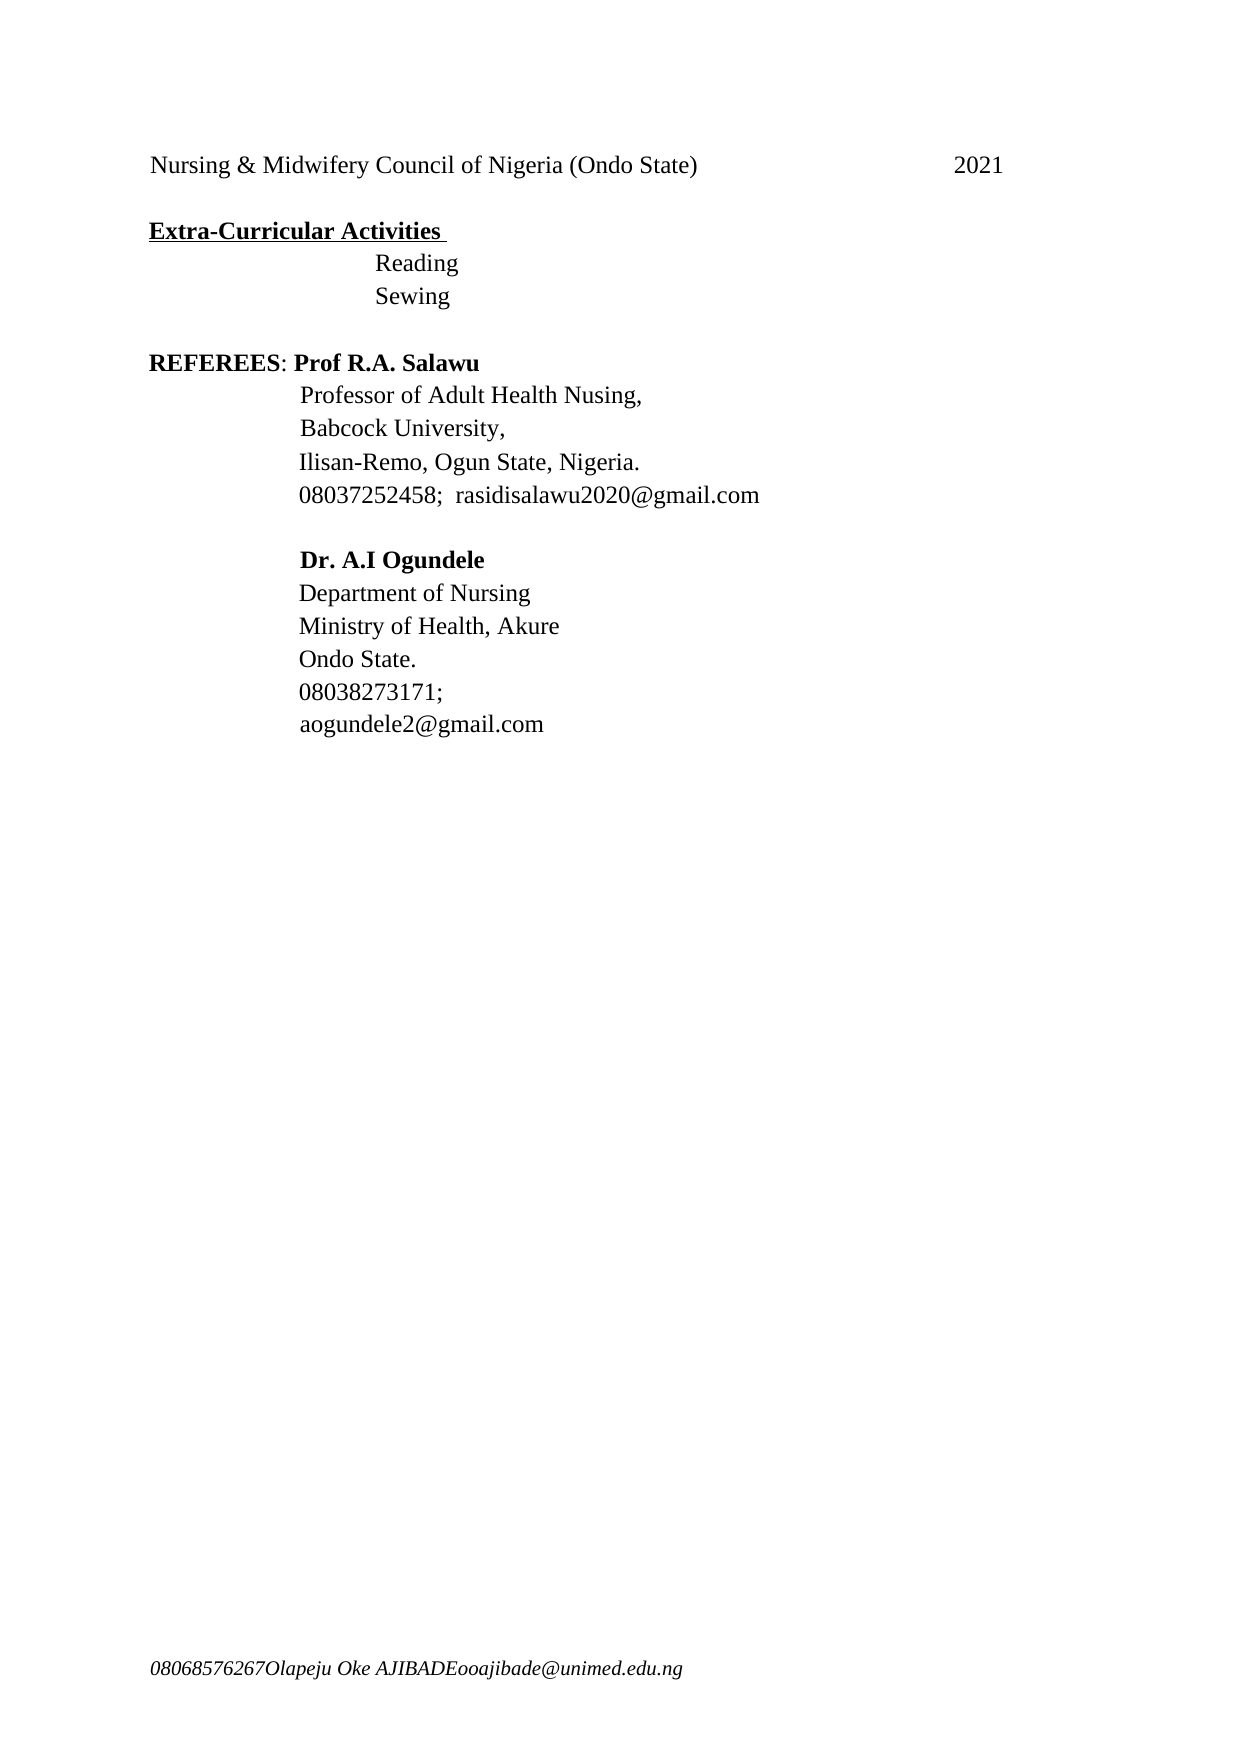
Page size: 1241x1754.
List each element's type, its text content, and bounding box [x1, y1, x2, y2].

text Reading [375, 248, 1090, 277]
text Babcock University, [226, 413, 1090, 442]
text Department of Nursing [298, 578, 588, 607]
text 08037252458; rasidisalawu2020@gmail.com [298, 480, 1090, 508]
text Nursing & Midwifery Council of Nigeria (Ondo State) 2021 [150, 150, 1090, 179]
text Professor of Adult Health Nusing, [226, 380, 1090, 409]
text Ondo State. [298, 644, 588, 673]
subtitle Dr. A.I Ogundele [300, 545, 1090, 574]
subtitle Extra-Curricular Activities [148, 216, 1090, 244]
text Ministry of Health, Akure [298, 611, 588, 640]
text Sewing [375, 281, 1090, 310]
subtitle REFEREES: Prof R.A. Salawu [148, 348, 1090, 376]
text Ilisan-Remo, Ogun State, Nigeria. [224, 447, 1090, 475]
text 08038273171; aogundele2@gmail.com [298, 677, 588, 738]
